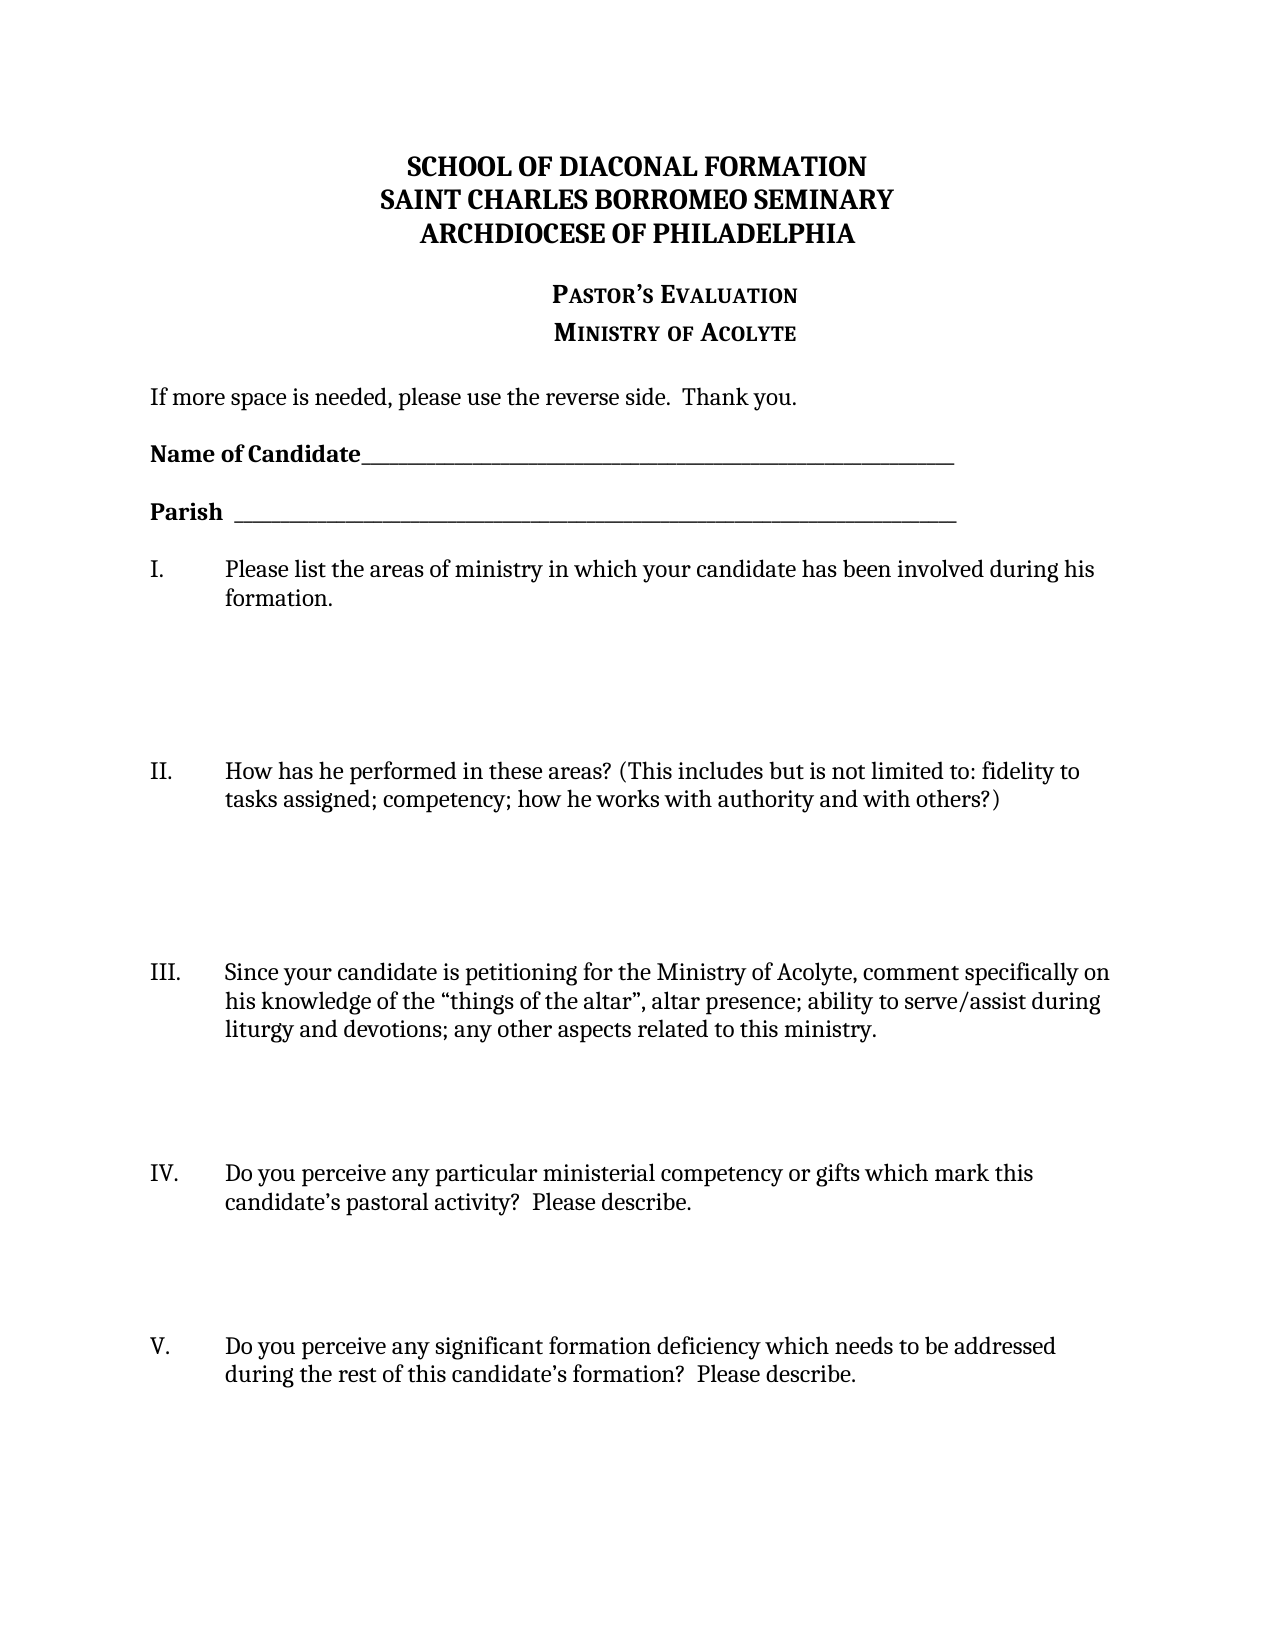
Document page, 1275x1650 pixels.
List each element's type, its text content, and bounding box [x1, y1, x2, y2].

text I. Please list the areas of ministry in which your candidate has been involved during his formation. [150, 555, 1125, 613]
text Parish ______________________________________________________________________________ [150, 498, 1125, 527]
text II. How has he performed in these areas? (This includes but is not limited to: fidelity to tasks assigned; competency; how he works with authority and with others?) [150, 757, 1125, 814]
text V. Do you perceive any significant formation deficiency which needs to be addressed during the rest of this candidate’s formation? Please describe. [150, 1332, 1125, 1389]
text IV. Do you perceive any particular ministerial competency or gifts which mark this candidate’s pastoral activity? Please describe. [150, 1159, 1125, 1217]
text SCHOOL OF DIACONAL FORMATION [150, 150, 1125, 183]
subtitle Pastor’s Evaluation [150, 279, 1125, 311]
text ARCHDIOCESE OF PHILADELPHIA [150, 217, 1125, 251]
text III. Since your candidate is petitioning for the Ministry of Acolyte, comment specifically on his knowledge of the “things of the altar”, altar presence; ability to serve/assist during liturgy and devotions; any other aspects related to this ministry. [150, 958, 1125, 1044]
text Name of Candidate________________________________________________________________ [150, 440, 1125, 469]
text SAINT CHARLES BORROMEO SEMINARY [150, 183, 1125, 217]
text If more space is needed, please use the reverse side. Thank you. [150, 383, 1125, 412]
subtitle Ministry of Acolyte [150, 317, 1125, 348]
